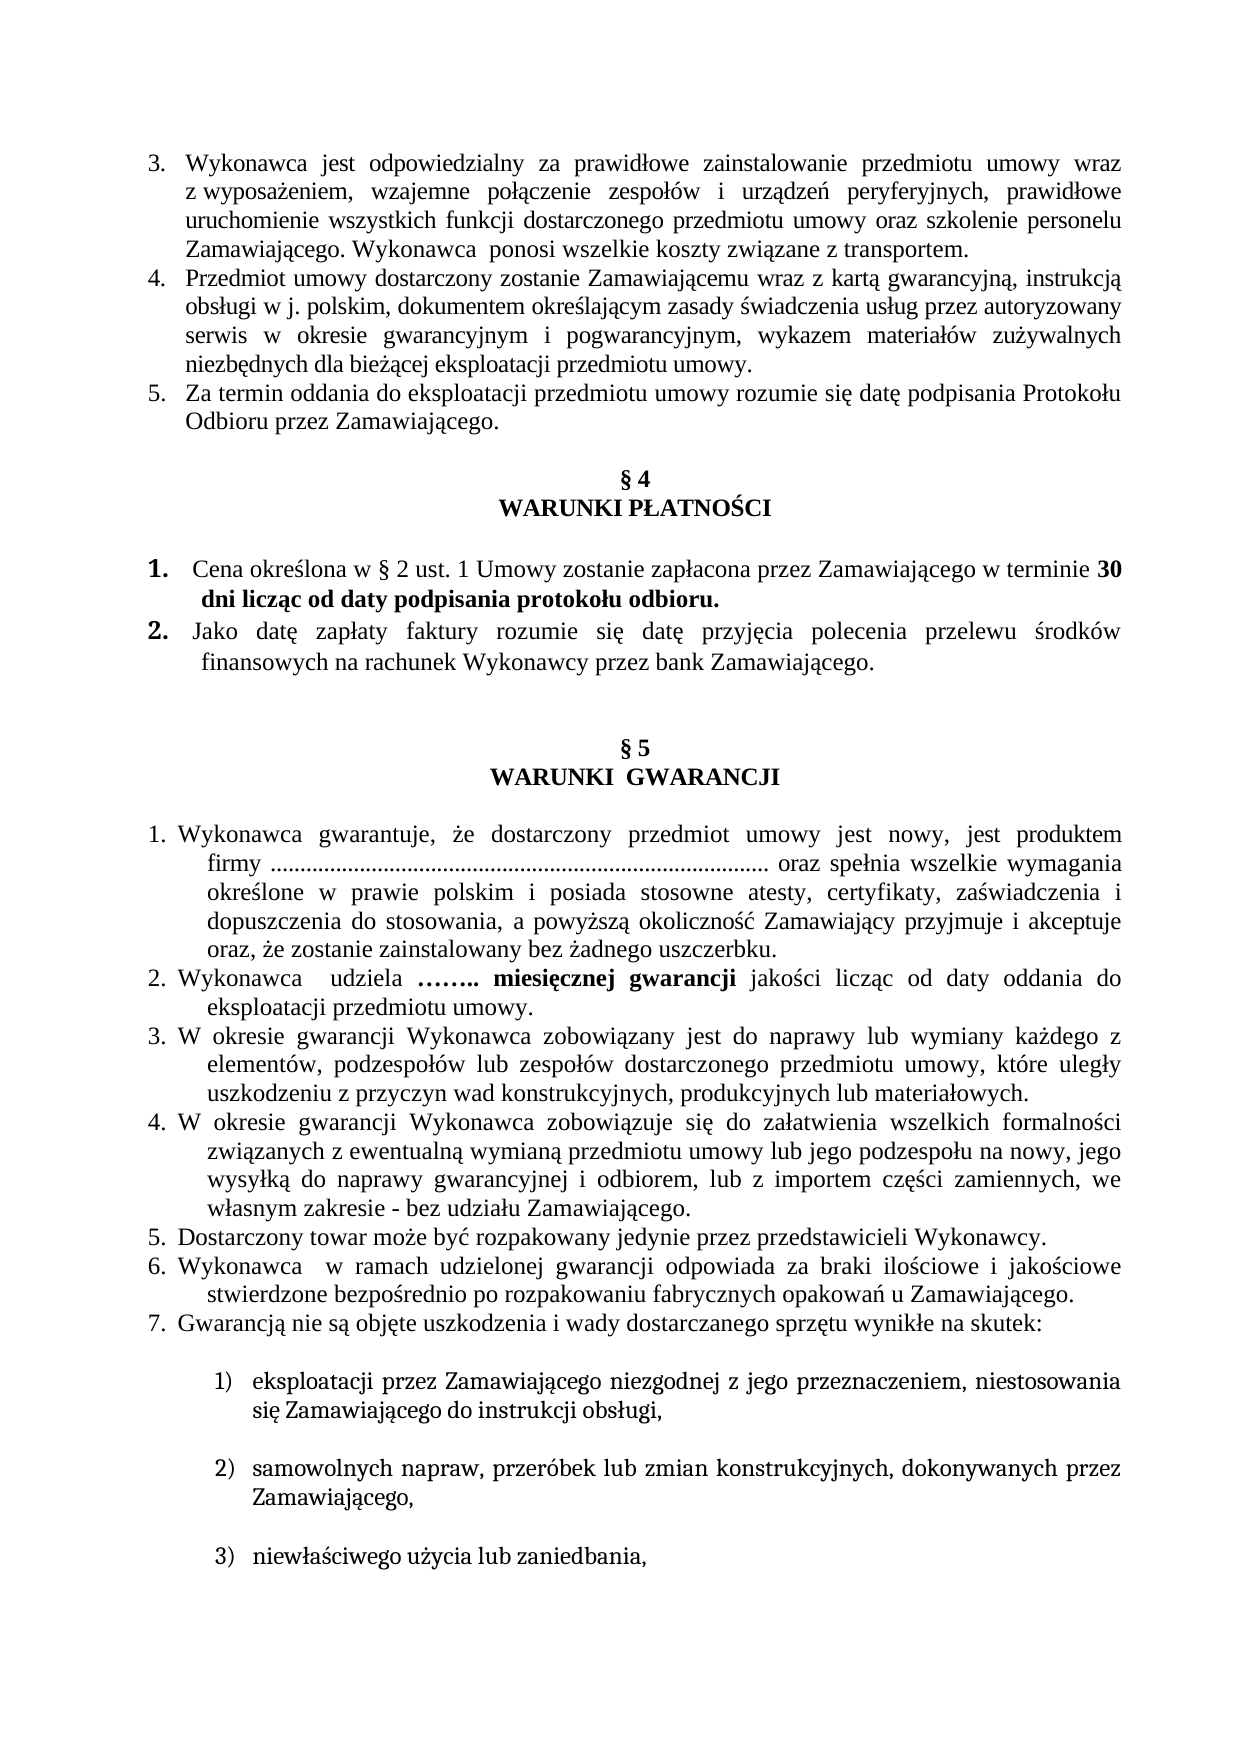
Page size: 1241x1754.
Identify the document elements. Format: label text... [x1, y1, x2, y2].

list Przedmiot umowy dostarczony zostanie Zamawiającemu wraz z kartą gwarancyjną, instrukcją obsługi w j. polskim, dokumentem określającym zasady świadczenia usług przez autoryzowany serwis w okresie gwarancyjnym i pogwarancyjnym, wykazem materiałów zużywalnych niezbędnych dla bieżącej eksploatacji przedmiotu umowy. [148, 263, 1122, 378]
text § 4 [148, 464, 1122, 493]
list samowolnych napraw, przeróbek lub zmian konstrukcyjnych, dokonywanych przez Zamawiającego, [215, 1454, 1122, 1512]
list Jako datę zapłaty faktury rozumie się datę przyjęcia polecenia przelewu środków finansowych na rachunek Wykonawcy przez bank Zamawiającego. [148, 613, 1122, 676]
text WARUNKI PŁATNOŚCI [148, 493, 1122, 521]
list W okresie gwarancji Wykonawca zobowiązany jest do naprawy lub wymiany każdego z elementów, podzespołów lub zespołów dostarczonego przedmiotu umowy, które uległy uszkodzeniu z przyczyn wad konstrukcyjnych, produkcyjnych lub materiałowych. [148, 1021, 1122, 1107]
list Wykonawca udziela …….. miesięcznej gwarancji jakości licząc od daty oddania do eksploatacji przedmiotu umowy. [148, 963, 1122, 1021]
list Wykonawca gwarantuje, że dostarczony przedmiot umowy jest nowy, jest produktem firmy .................................................................................... oraz spełnia wszelkie wymagania określone w prawie polskim i posiada stosowne atesty, certyfikaty, zaświadczenia i dopuszczenia do stosowania, a powyższą okoliczność Zamawiający przyjmuje i akceptuje oraz, że zostanie zainstalowany bez żadnego uszczerbku. [148, 819, 1122, 963]
list Wykonawca w ramach udzielonej gwarancji odpowiada za braki ilościowe i jakościowe stwierdzone bezpośrednio po rozpakowaniu fabrycznych opakowań u Zamawiającego. [148, 1251, 1122, 1308]
list Wykonawca jest odpowiedzialny za prawidłowe zainstalowanie przedmiotu umowy wraz z wyposażeniem, wzajemne połączenie zespołów i urządzeń peryferyjnych, prawidłowe uruchomienie wszystkich funkcji dostarczonego przedmiotu umowy oraz szkolenie personelu Zamawiającego. Wykonawca ponosi wszelkie koszty związane z transportem. [148, 148, 1122, 263]
list eksploatacji przez Zamawiającego niezgodnej z jego przeznaczeniem, niestosowania się Zamawiającego do instrukcji obsługi, [215, 1366, 1122, 1424]
list Za termin oddania do eksploatacji przedmiotu umowy rozumie się datę podpisania Protokołu Odbioru przez Zamawiającego. [148, 378, 1122, 435]
list Gwarancją nie są objęte uszkodzenia i wady dostarczanego sprzętu wynikłe na skutek: [148, 1308, 1122, 1337]
list Dostarczony towar może być rozpakowany jedynie przez przedstawicieli Wykonawcy. [148, 1222, 1122, 1251]
list niewłaściwego użycia lub zaniedbania, [215, 1541, 1122, 1570]
list W okresie gwarancji Wykonawca zobowiązuje się do załatwienia wszelkich formalności związanych z ewentualną wymianą przedmiotu umowy lub jego podzespołu na nowy, jego wysyłką do naprawy gwarancyjnej i odbiorem, lub z importem części zamiennych, we własnym zakresie - bez udziału Zamawiającego. [148, 1107, 1122, 1222]
list Cena określona w § 2 ust. 1 Umowy zostanie zapłacona przez Zamawiającego w terminie 30 dni licząc od daty podpisania protokołu odbioru. [148, 550, 1122, 613]
text WARUNKI GWARANCJI [148, 762, 1122, 791]
text § 5 [148, 733, 1122, 762]
